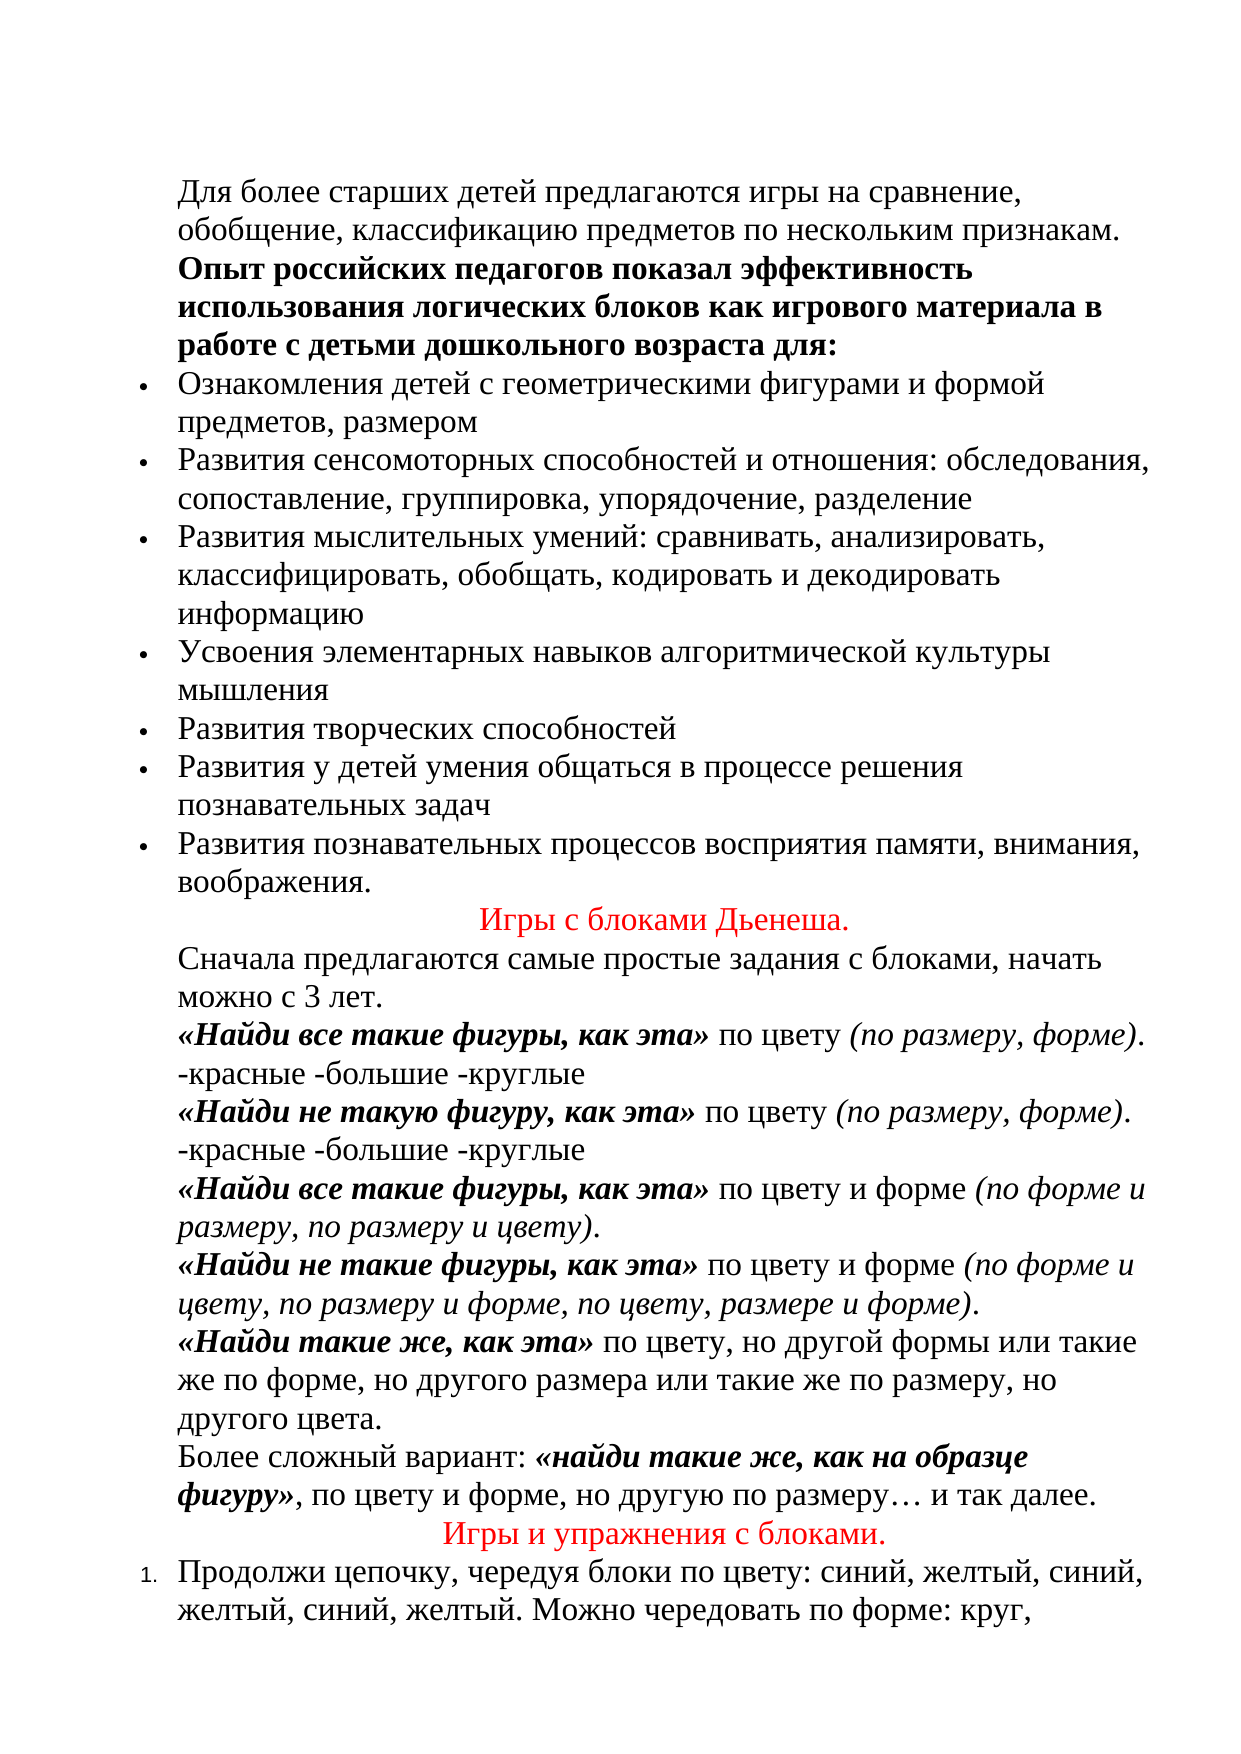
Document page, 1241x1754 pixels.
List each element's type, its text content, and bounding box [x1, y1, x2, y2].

text -красные -большие -круглые [177, 1130, 1152, 1168]
text Сначала предлагаются самые простые задания с блоками, начать можно с 3 лет. [177, 938, 1152, 1015]
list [140, 1551, 1152, 1628]
text «Найди не такую фигуру, как эта» по цвету (по размеру, форме). [177, 1091, 1152, 1130]
list Развития сенсомоторных способностей и отношения: обследования, сопоставление, группировка, упорядочение, разделение [140, 440, 1152, 516]
text Игры с блоками Дьенеша. [177, 900, 1152, 938]
list Ознакомления детей с геометрическими фигурами и формой предметов, размером [140, 363, 1152, 440]
text Для более старших детей предлагаются игры на сравнение, обобщение, классификацию предметов по нескольким признакам. [177, 171, 1152, 248]
list Развития познавательных процессов восприятия памяти, внимания, воображения. [140, 823, 1152, 900]
text «Найди не такие фигуры, как эта» по цвету и форме (по форме и цвету, по размеру и форме, по цвету, размере и форме). [177, 1245, 1152, 1321]
list Усвоения элементарных навыков алгоритмической культуры мышления [140, 631, 1152, 708]
list Развития творческих способностей [140, 708, 1152, 746]
list Развития у детей умения общаться в процессе решения познавательных задач [140, 746, 1152, 823]
text Опыт российских педагогов показал эффективность использования логических блоков как игрового материала в работе с детьми дошкольного возраста для: [177, 248, 1152, 363]
text «Найди такие же, как эта» по цвету, но другой формы или такие же по форме, но другого размера или такие же по размеру, но другого цвета. [177, 1321, 1152, 1436]
text -красные -большие -круглые [177, 1053, 1152, 1091]
text «Найди все такие фигуры, как эта» по цвету (по размеру, форме). [177, 1015, 1152, 1053]
text «Найди все такие фигуры, как эта» по цвету и форме (по форме и размеру, по размеру и цвету). [177, 1168, 1152, 1245]
list Развития мыслительных умений: сравнивать, анализировать, классифицировать, обобщать, кодировать и декодировать информацию [140, 516, 1152, 631]
text Игры и упражнения с блоками. [177, 1513, 1152, 1551]
text Более сложный вариант: «найди такие же, как на образце фигуру», по цвету и форме, но другую по размеру… и так далее. [177, 1436, 1152, 1513]
